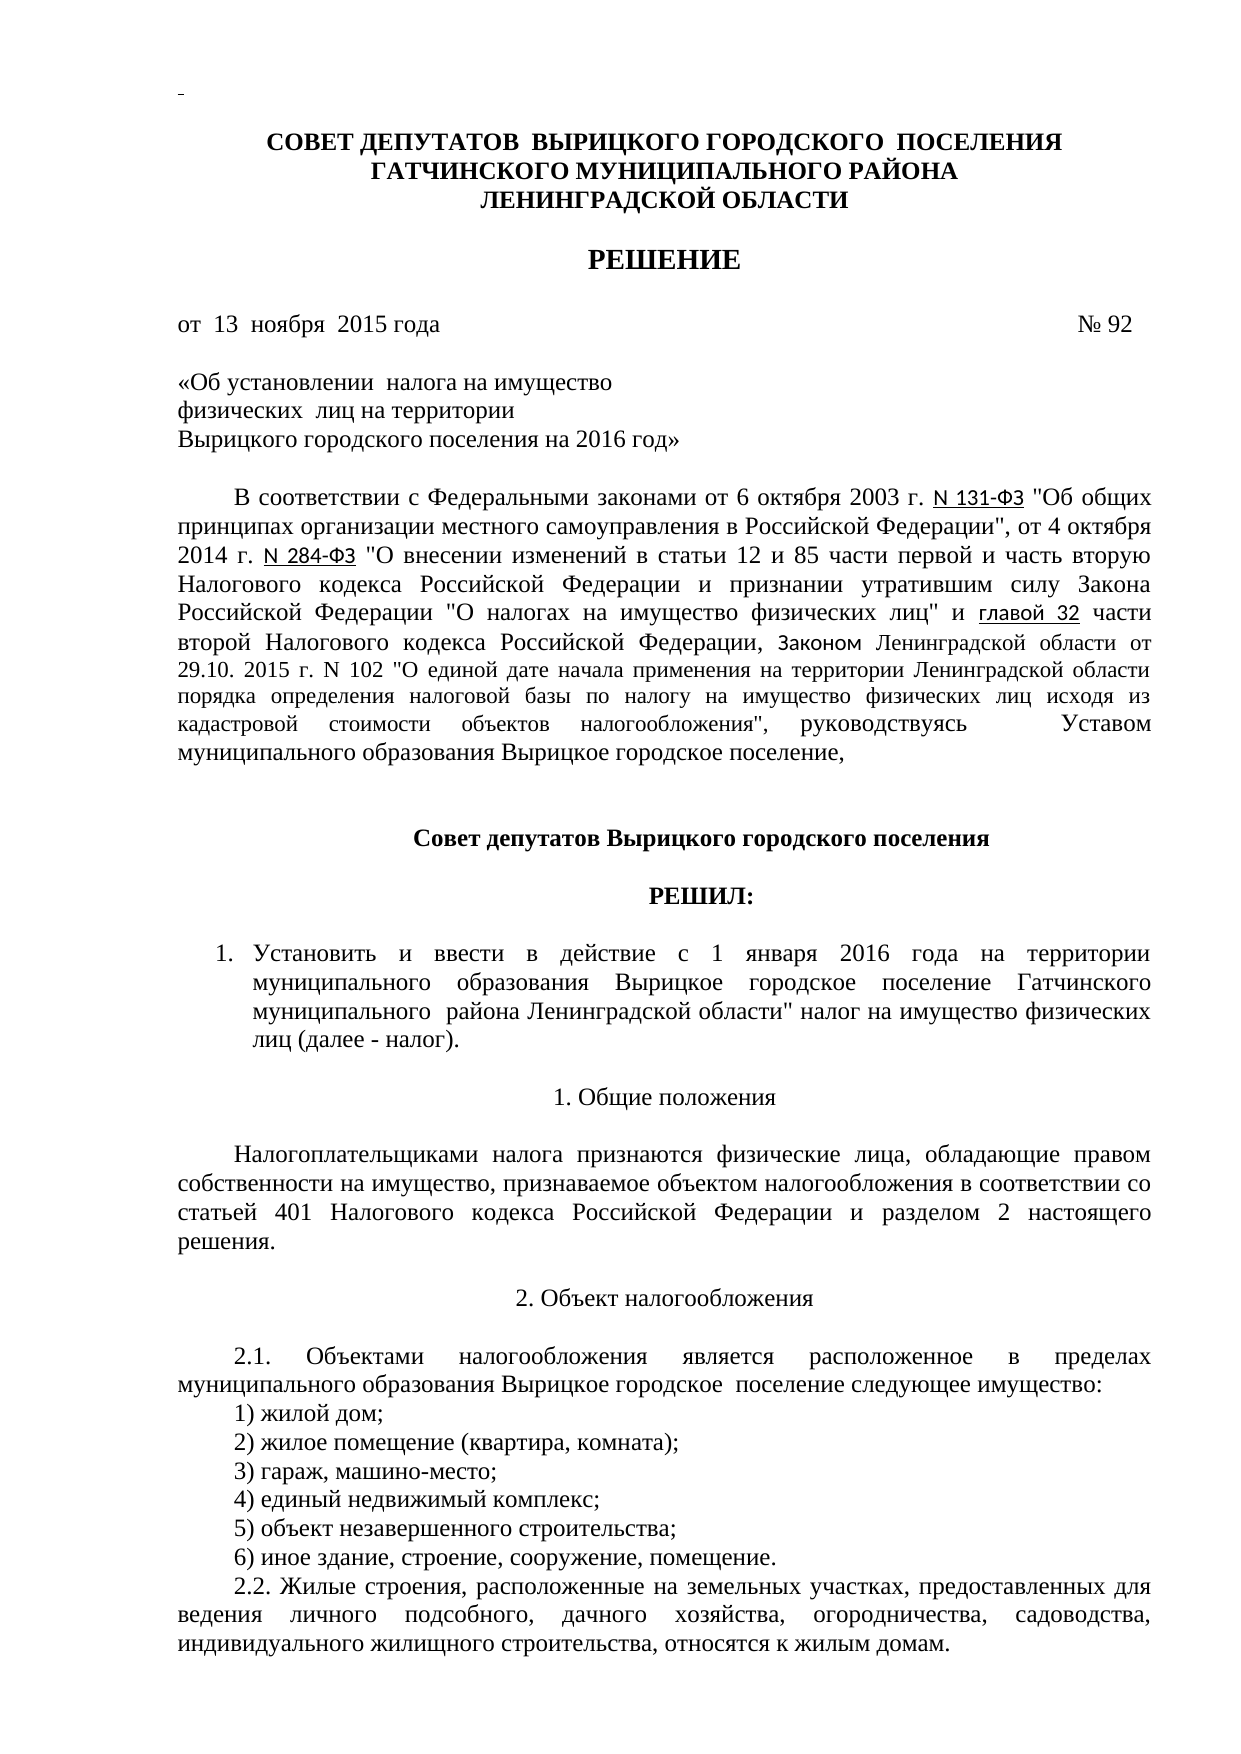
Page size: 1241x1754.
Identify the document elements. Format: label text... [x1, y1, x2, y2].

text Вырицкого городского поселения на 2016 год» [177, 424, 1152, 453]
text 2) жилое помещение (квартира, комната); [177, 1427, 1152, 1456]
text 1) жилой дом; [177, 1398, 1152, 1427]
text ЛЕНИНГРАДСКОЙ ОБЛАСТИ [177, 185, 1152, 213]
text ГАТЧИНСКОГО МУНИЦИПАЛЬНОГО РАЙОНА [177, 156, 1152, 185]
text 4) единый недвижимый комплекс; [177, 1484, 1152, 1513]
text Совет депутатов Вырицкого городского поселения [177, 823, 1152, 852]
text 2.1. Объектами налогообложения является расположенное в пределах муниципального образования Вырицкое городское поселение следующее имущество: [177, 1341, 1152, 1398]
text 1. Общие положения [177, 1082, 1152, 1111]
text 5) объект незавершенного строительства; [177, 1513, 1152, 1542]
text В соответствии с Федеральными законами от 6 октября 2003 г. N 131-ФЗ "Об общих принципах организации местного самоуправления в Российской Федерации", от 4 октября 2014 г. N 284-ФЗ "О внесении изменений в статьи 12 и 85 части первой и часть вторую Налогового кодекса Российской Федерации и признании утратившим силу Закона Российской Федерации "О налогах на имущество физических лиц" и главой 32 части второй Налогового кодекса Российской Федерации, Законом Ленинградской области от 29.10. 2015 г. N 102 "О единой дате начала применения на территории Ленинградской области порядка определения налоговой базы по налогу на имущество физических лиц исходя из кадастровой стоимости объектов налогообложения", руководствуясь Уставом муниципального образования Вырицкое городское поселение, [177, 482, 1152, 766]
text РЕШИЛ: [177, 881, 1152, 909]
text 2. Объект налогообложения [177, 1283, 1152, 1312]
subtitle «Об установлении налога на имущество [177, 367, 1152, 396]
text СОВЕТ ДЕПУТАТОВ ВЫРИЦКОГО ГОРОДСКОГО ПОСЕЛЕНИЯ [177, 127, 1152, 156]
list Установить и ввести в действие с 1 января 2016 года на территории муниципального образования Вырицкое городское поселение Гатчинского муниципального района Ленинградской области" налог на имущество физических лиц (далее - налог). [215, 938, 1152, 1053]
text от 13 ноября 2015 года № 92 [177, 309, 1152, 338]
text Налогоплательщиками налога признаются физические лица, обладающие правом собственности на имущество, признаваемое объектом налогообложения в соответствии со статьей 401 Налогового кодекса Российской Федерации и разделом 2 настоящего решения. [177, 1139, 1152, 1254]
subtitle физических лиц на территории [177, 396, 1152, 424]
text 6) иное здание, строение, сооружение, помещение. [177, 1542, 1152, 1571]
text РЕШЕНИЕ [177, 242, 1152, 276]
text 3) гараж, машино-место; [177, 1456, 1152, 1484]
text 2.2. Жилые строения, расположенные на земельных участках, предоставленных для ведения личного подсобного, дачного хозяйства, огородничества, садоводства, индивидуального жилищного строительства, относятся к жилым домам. [177, 1571, 1152, 1657]
